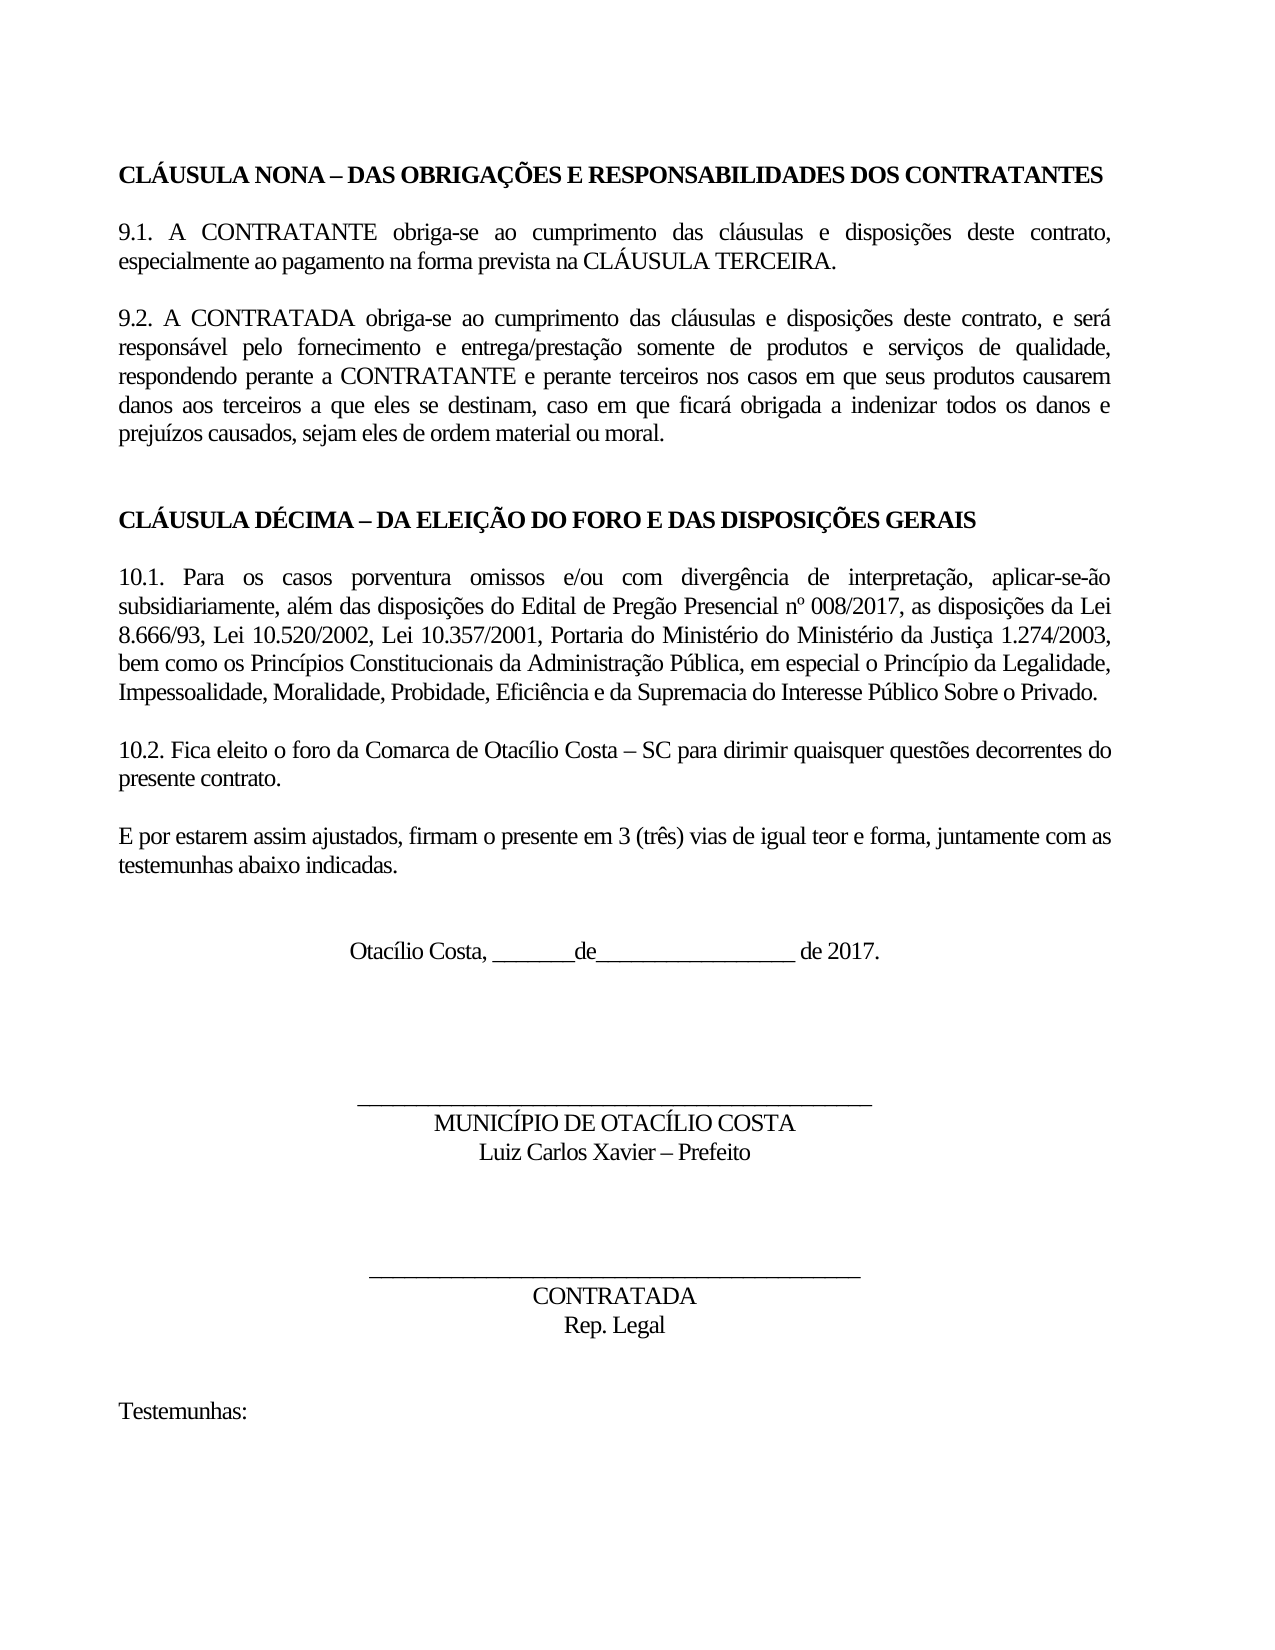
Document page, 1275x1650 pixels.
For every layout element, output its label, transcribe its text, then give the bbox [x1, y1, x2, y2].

text Testemunhas: [118, 1396, 1112, 1425]
text CLÁUSULA NONA – DAS OBRIGAÇÕES E RESPONSABILIDADES DOS CONTRATANTES [118, 160, 1112, 188]
text 9.2. A CONTRATADA obriga-se ao cumprimento das cláusulas e disposições deste contrato, e será responsável pelo fornecimento e entrega/prestação somente de produtos e serviços de qualidade, respondendo perante a CONTRATANTE e perante terceiros nos casos em que seus produtos causarem danos aos terceiros a que eles se destinam, caso em que ficará obrigada a indenizar todos os danos e prejuízos causados, sejam eles de ordem material ou moral. [118, 303, 1112, 447]
text __________________________________________ [118, 1252, 1112, 1281]
text CONTRATADA [118, 1281, 1112, 1310]
text 9.1. A CONTRATANTE obriga-se ao cumprimento das cláusulas e disposições deste contrato, especialmente ao pagamento na forma prevista na CLÁUSULA TERCEIRA. [118, 217, 1112, 275]
text Rep. Legal [118, 1310, 1112, 1338]
text E por estarem assim ajustados, firmam o presente em 3 (três) vias de igual teor e forma, juntamente com as testemunhas abaixo indicadas. [118, 821, 1112, 878]
text ____________________________________________ [118, 1080, 1112, 1108]
text 10.2. Fica eleito o foro da Comarca de Otacílio Costa – SC para dirimir quaisquer questões decorrentes do presente contrato. [118, 735, 1112, 792]
text Luiz Carlos Xavier – Prefeito [118, 1137, 1112, 1166]
text Otacílio Costa, _______de_________________ de 2017. [118, 936, 1112, 965]
text 10.1. Para os casos porventura omissos e/ou com divergência de interpretação, aplicar-se-ão subsidiariamente, além das disposições do Edital de Pregão Presencial nº 008/2017, as disposições da Lei 8.666/93, Lei 10.520/2002, Lei 10.357/2001, Portaria do Ministério do Ministério da Justiça 1.274/2003, bem como os Princípios Constitucionais da Administração Pública, em especial o Princípio da Legalidade, Impessoalidade, Moralidade, Probidade, Eficiência e da Supremacia do Interesse Público Sobre o Privado. [118, 562, 1112, 706]
text MUNICÍPIO DE OTACÍLIO COSTA [118, 1108, 1112, 1137]
text CLÁUSULA DÉCIMA – DA ELEIÇÃO DO FORO E DAS DISPOSIÇÕES GERAIS [118, 505, 1112, 533]
